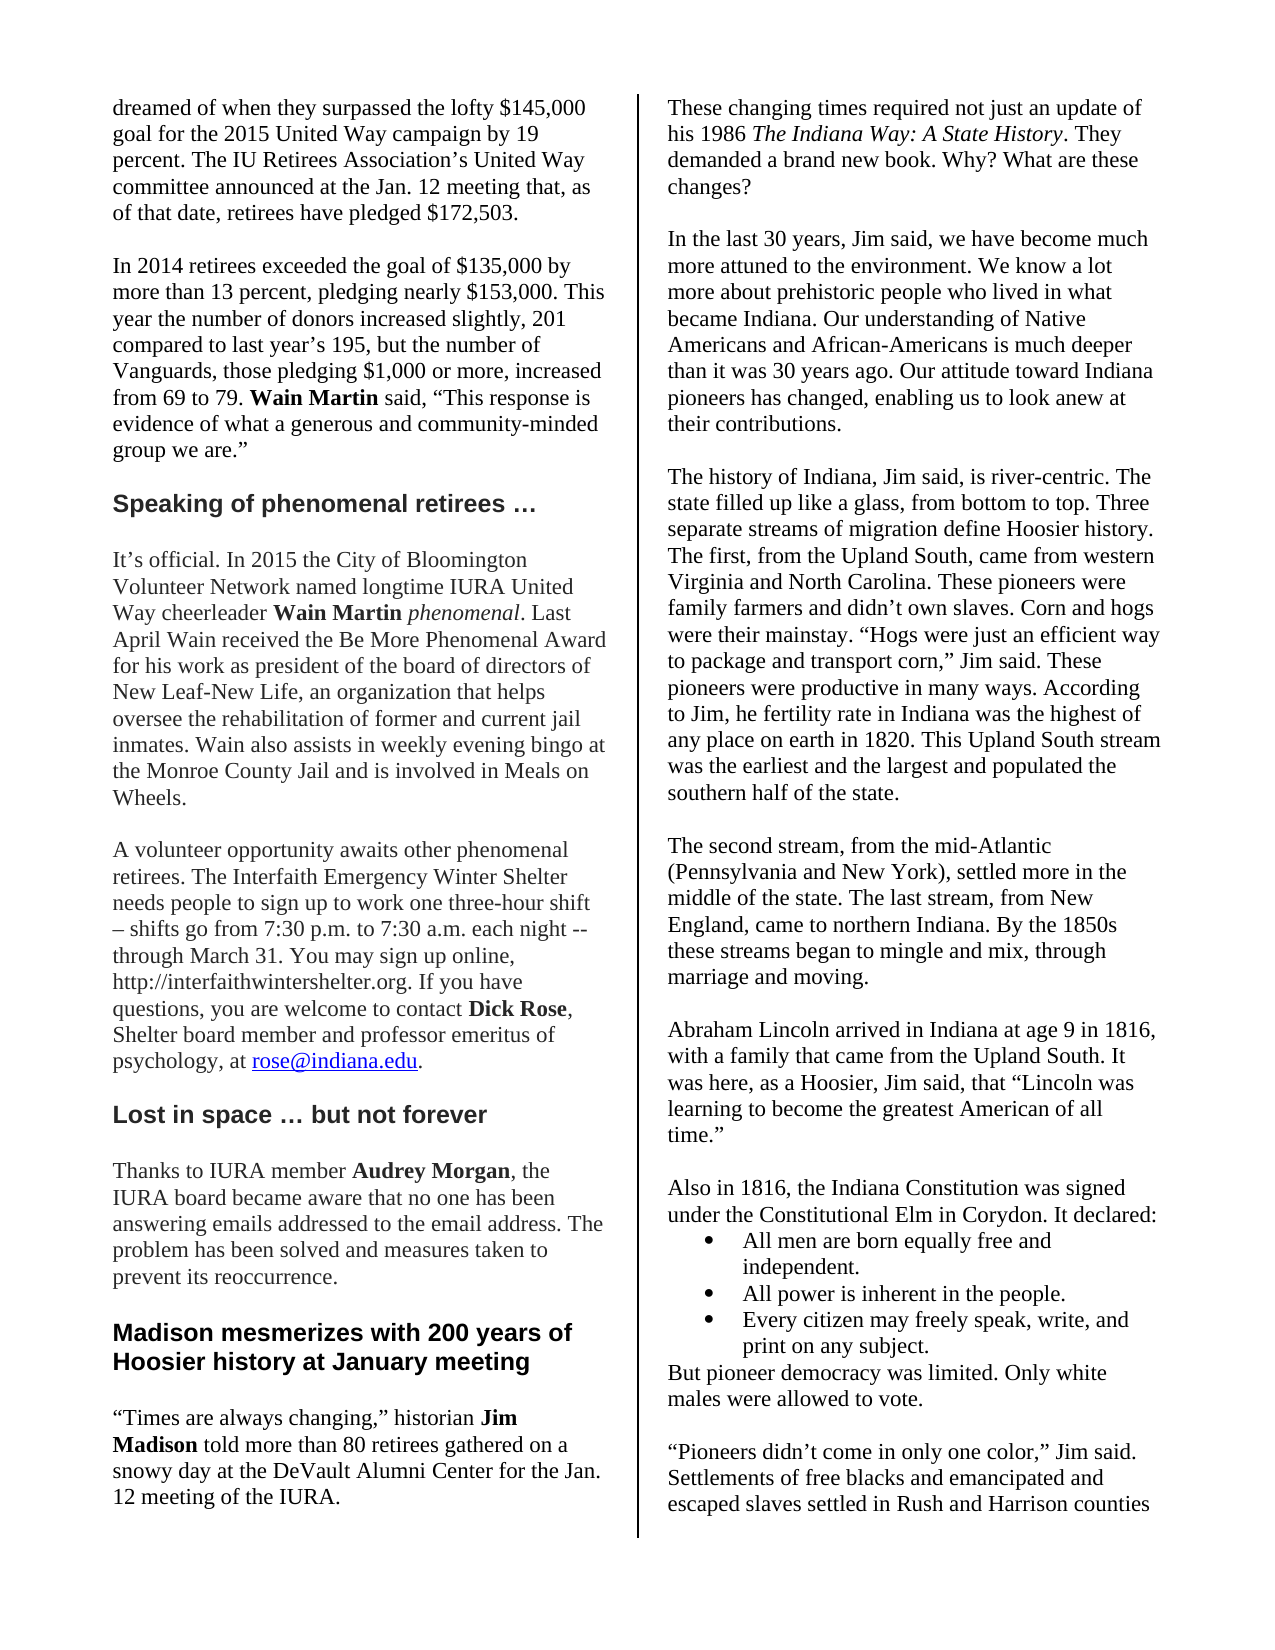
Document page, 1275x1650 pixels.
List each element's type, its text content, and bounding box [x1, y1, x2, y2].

list Every citizen may freely speak, write, and print on any subject. [705, 1306, 1162, 1359]
text “Times are always changing,” historian Jim Madison told more than 80 retirees gathered on a snowy day at the DeVault Alumni Center for the Jan. 12 meeting of the IURA. [112, 1404, 607, 1510]
text But pioneer democracy was limited. Only white males were allowed to vote. [667, 1359, 1162, 1411]
text Speaking of phenomenal retirees … [112, 489, 607, 518]
text The history of Indiana, Jim said, is river-centric. The state filled up like a glass, from bottom to top. Three separate streams of migration define Hoosier history. The first, from the Upland South, came from western Virginia and North Carolina. These pioneers were family farmers and didn’t own slaves. Corn and hogs were their mainstay. “Hogs were just an efficient way to package and transport corn,” Jim said. These pioneers were productive in many ways. According to Jim, he fertility rate in Indiana was the highest of any place on earth in 1820. This Upland South stream was the earliest and the largest and populated the southern half of the state. [667, 463, 1162, 805]
text In 2014 retirees exceeded the goal of $135,000 by more than 13 percent, pledging nearly $153,000. This year the number of donors increased slightly, 201 compared to last year’s 195, but the number of Vanguards, those pledging $1,000 or more, increased from 69 to 79. Wain Martin said, “This response is evidence of what a generous and community-minded group we are.” [112, 252, 607, 463]
list All power is inherent in the people. [705, 1280, 1162, 1306]
text A volunteer opportunity awaits other phenomenal retirees. The Interfaith Emergency Winter Shelter needs people to sign up to work one three-hour shift – shifts go from 7:30 p.m. to 7:30 a.m. each night --through March 31. You may sign up online, http://interfaithwintershelter.org. If you have questions, you are welcome to contact Dick Rose, Shelter board member and professor emeritus of psychology, at rose@indiana.edu. [112, 836, 607, 1074]
text Thanks to IURA member Audrey Morgan, the IURA board became aware that no one has been answering emails addressed to the email address. The problem has been solved and measures taken to prevent its reoccurrence. [112, 1157, 607, 1289]
text In the last 30 years, Jim said, we have become much more attuned to the environment. We know a lot more about prehistoric people who lived in what became Indiana. Our understanding of Native Americans and African-Americans is much deeper than it was 30 years ago. Our attitude toward Indiana pioneers has changed, enabling us to look anew at their contributions. [667, 226, 1162, 436]
text Madison mesmerizes with 200 years of Hoosier history at January meeting [112, 1318, 607, 1376]
text Abraham Lincoln arrived in Indiana at age 9 in 1816, with a family that came from the Upland South. It was here, as a Hoosier, Jim said, that “Lincoln was learning to become the greatest American of all time.” [667, 1016, 1162, 1148]
text Also in 1816, the Indiana Constitution was signed under the Constitutional Elm in Corydon. It declared: [667, 1174, 1162, 1227]
text These changing times required not just an update of his 1986 The Indiana Way: A State History. They demanded a brand new book. Why? What are these changes? [667, 94, 1162, 199]
text The second stream, from the mid-Atlantic (Pennsylvania and New York), settled more in the middle of the state. The last stream, from New England, came to northern Indiana. By the 1850s these streams began to mingle and mix, through marriage and moving. [667, 832, 1162, 990]
text Lost in space … but not forever [112, 1100, 607, 1129]
text It’s official. In 2015 the City of Bloomington Volunteer Network named longtime IURA United Way cheerleader Wain Martin phenomenal. Last April Wain received the Be More Phenomenal Award for his work as president of the board of directors of New Leaf-New Life, an organization that helps oversee the rehabilitation of former and current jail inmates. Wain also assists in weekly evening bingo at the Monroe County Jail and is involved in Meals on Wheels. [112, 547, 607, 810]
list All men are born equally free and independent. [705, 1227, 1162, 1280]
